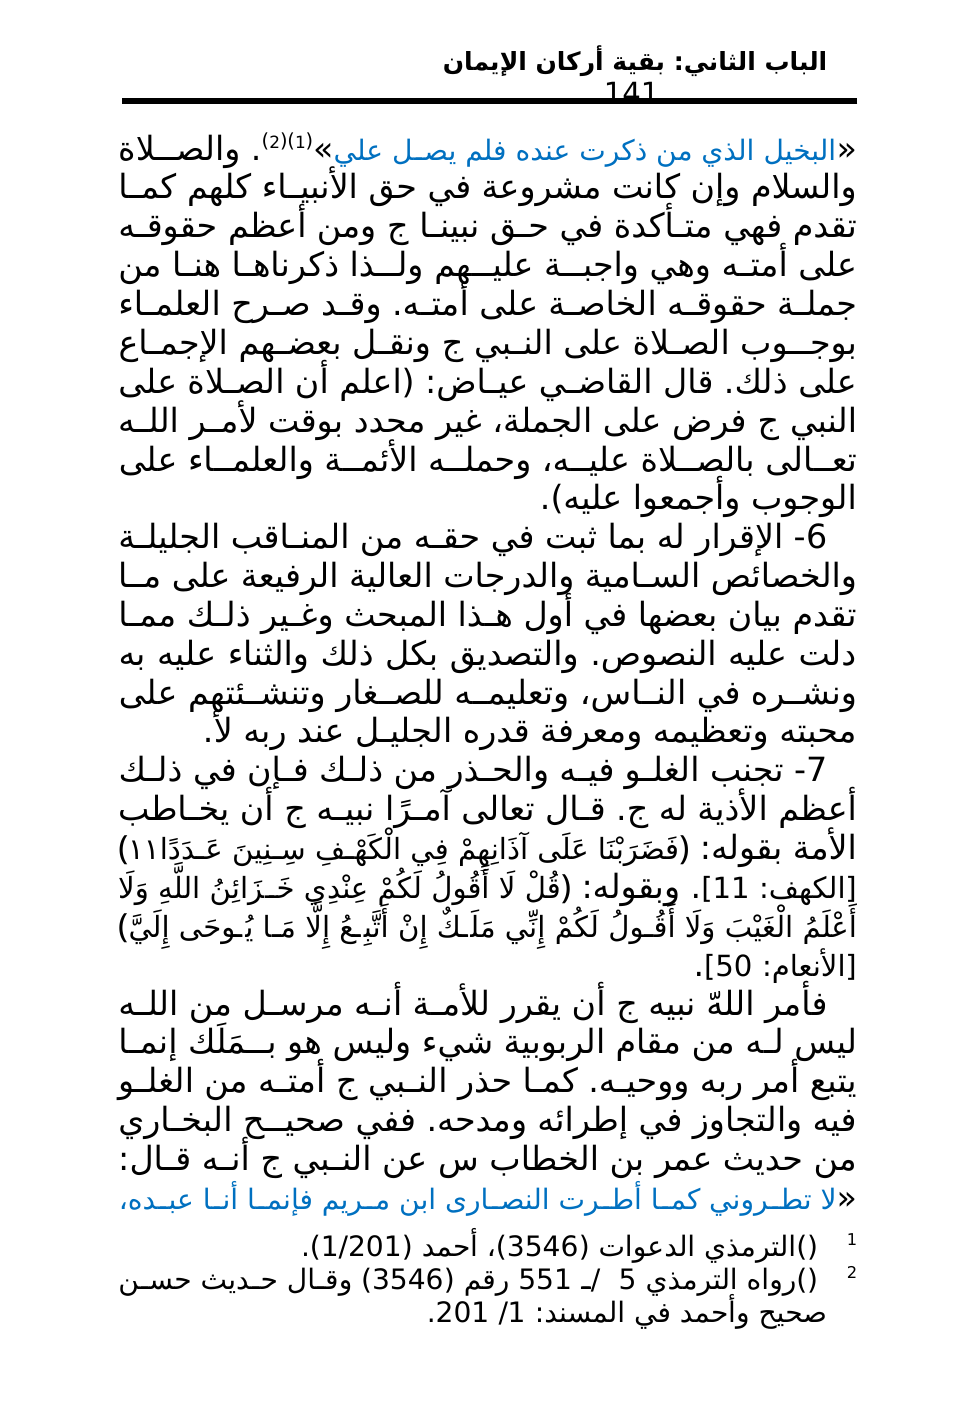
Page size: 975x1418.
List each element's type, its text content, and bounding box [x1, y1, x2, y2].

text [118, 129, 857, 518]
text 7- تجنب الغلو فيه والحذر من ذلك فإن في ذلك أعظم الأذية له ج. قـال تعالى آمرًا نبيه ج أن يخاطب الأمة بقوله: ﴿فَضَرَبْنَا عَلَى آذَانِهِمْ فِي الْكَهْفِ سِنِينَ عَدَدًا١١﴾ [الكهف: 11]. وبقوله: ﴿قُلْ لَا أَقُولُ لَكُمْ عِنْدِي خَزَائِنُ اللَّهِ وَلَا أَعْلَمُ الْغَيْبَ وَلَا أَقُولُ لَكُمْ إِنِّي مَلَكٌ إِنْ أَتَّبِعُ إِلَّا مَا يُوحَى إِلَيَّ﴾ [الأنعام: 50]. [118, 751, 857, 910]
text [118, 984, 857, 1217]
text 6- الإقرار له بما ثبت في حقه من المناقب الجليلة والخصائص السـامية والدرجات العالية الرفيعة على ما تقدم بيان بعضها في أول هذا المبحث وغير ذلك مما دلت عليه النصوص. والتصديق بكل ذلك والثناء عليه به ونشره في الناس، وتعليمه للصغار وتنشئتهم على محبته وتعظيمه ومعرفة قدره الجليـل عند ربه ﻷ. [118, 518, 857, 751]
text 7- تجنب الغلو فيه والحذر من ذلك فإن في ذلك أعظم الأذية له ج. قـال تعالى آمرًا نبيه ج أن يخاطب الأمة بقوله: ﴿فَضَرَبْنَا عَلَى آذَانِهِمْ فِي الْكَهْفِ سِنِينَ عَدَدًا١١﴾ [الكهف: 11]. وبقوله: ﴿قُلْ لَا أَقُولُ لَكُمْ عِنْدِي خَزَائِنُ اللَّهِ وَلَا أَعْلَمُ الْغَيْبَ وَلَا أَقُولُ لَكُمْ إِنِّي مَلَكٌ إِنْ أَتَّبِعُ إِلَّا مَا يُوحَى إِلَيَّ﴾ [الأنعام: 50]. [118, 905, 857, 984]
